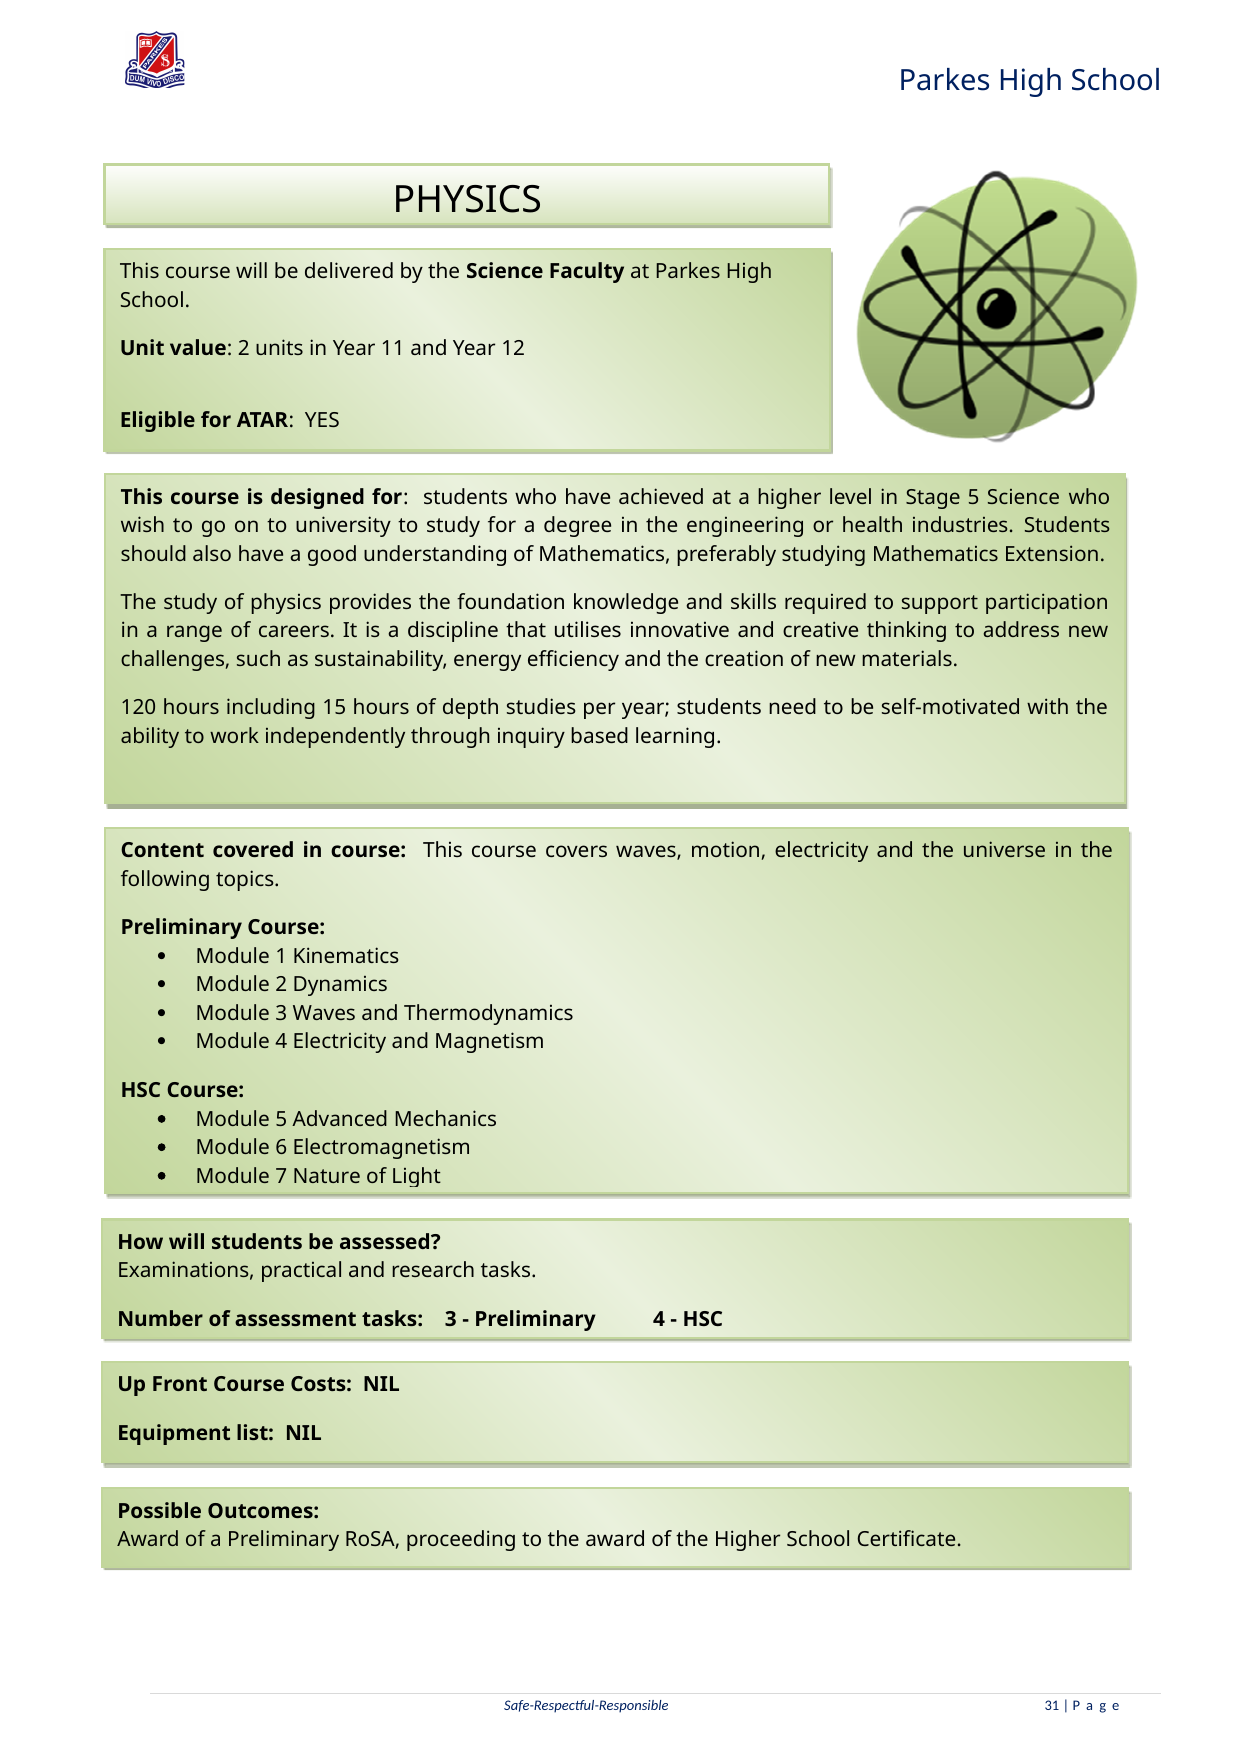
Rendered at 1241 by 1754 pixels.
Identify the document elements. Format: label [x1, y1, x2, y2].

picture [125, 31, 185, 88]
picture [854, 168, 1141, 445]
